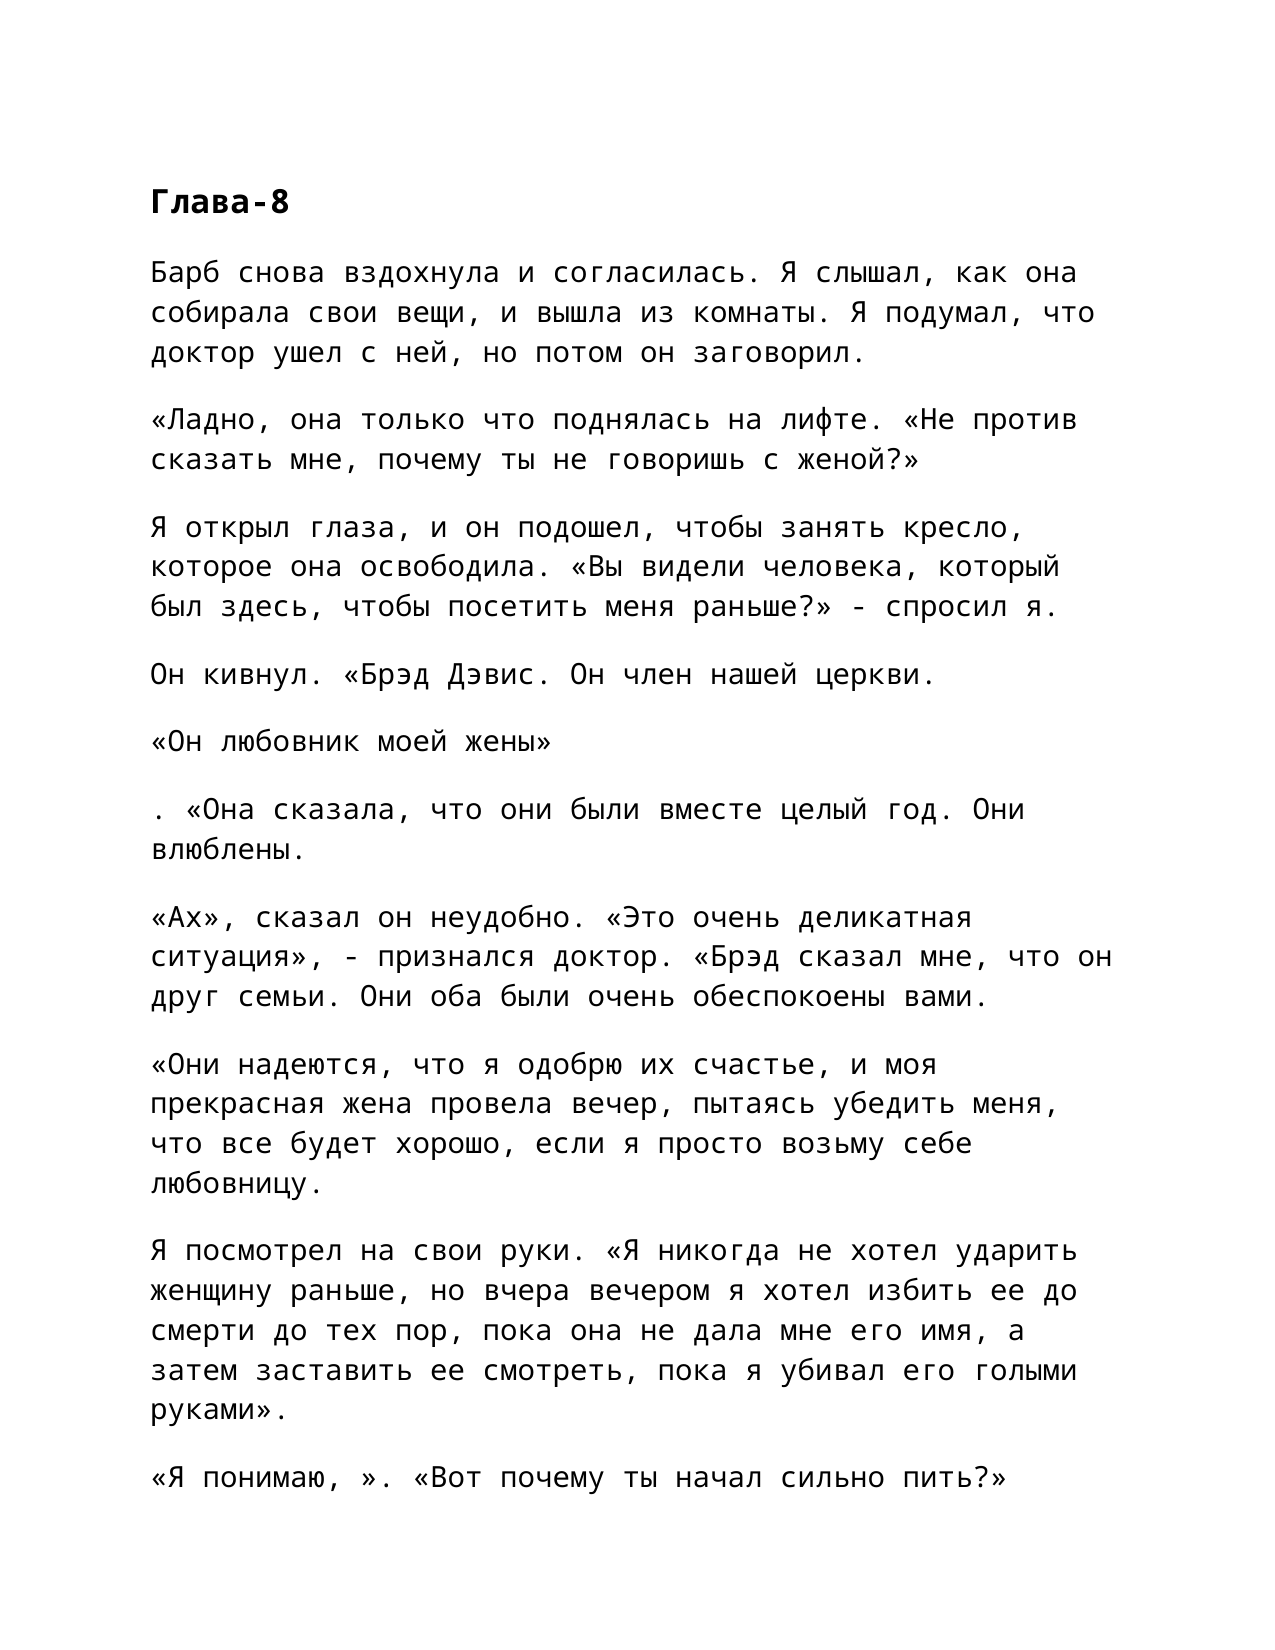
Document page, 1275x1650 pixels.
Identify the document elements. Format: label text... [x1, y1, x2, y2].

text «Ах», сказал он неудобно. «Это очень деликатная ситуация», - признался доктор. «Брэд сказал мне, что он друг семьи. Они оба были очень обеспокоены вами. [150, 896, 1125, 1015]
text «Они надеются, что я одобрю их счастье, и моя прекрасная жена провела вечер, пытаясь убедить меня, что все будет хорошо, если я просто возьму себе любовницу. [150, 1043, 1125, 1202]
text Я посмотрел на свои руки. «Я никогда не хотел ударить женщину раньше, но вчера вечером я хотел избить ее до смерти до тех пор, пока она не дала мне его имя, а затем заставить ее смотреть, пока я убивал его голыми руками». [150, 1230, 1125, 1428]
text Глава-8 [150, 178, 1125, 223]
text . «Она сказала, что они были вместе целый год. Они влюблены. [150, 788, 1125, 868]
text Я открыл глаза, и он подошел, чтобы занять кресло, которое она освободила. «Вы видели человека, который был здесь, чтобы посетить меня раньше?» - спросил я. [150, 506, 1125, 625]
text «Я понимаю, ». «Вот почему ты начал сильно пить?» [150, 1456, 1125, 1496]
text «Ладно, она только что поднялась на лифте. «Не против сказать мне, почему ты не говоришь с женой?» [150, 398, 1125, 478]
text «Он любовник моей жены» [150, 721, 1125, 760]
text Он кивнул. «Брэд Дэвис. Он член нашей церкви. [150, 653, 1125, 693]
text Барб снова вздохнула и согласилась. Я слышал, как она собирала свои вещи, и вышла из комнаты. Я подумал, что доктор ушел с ней, но потом он заговорил. [150, 251, 1125, 371]
